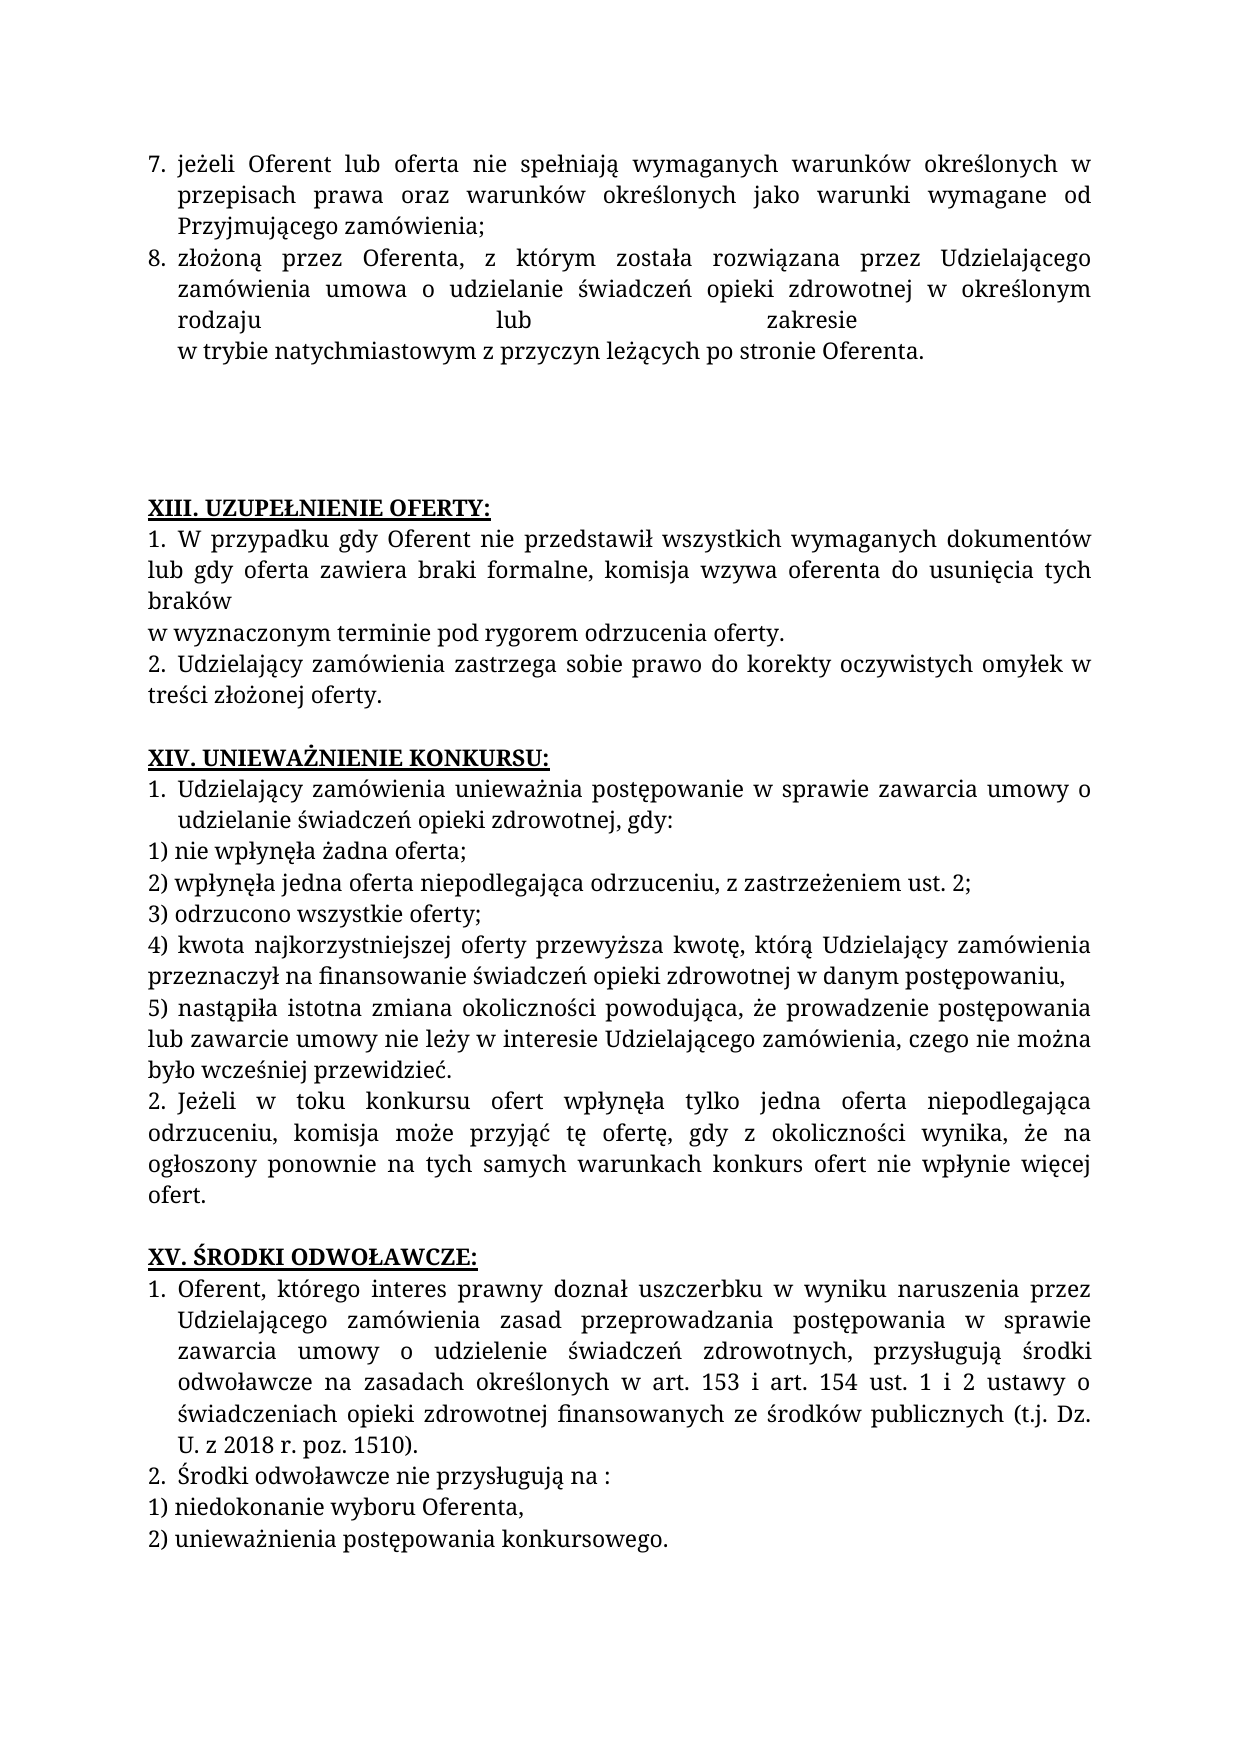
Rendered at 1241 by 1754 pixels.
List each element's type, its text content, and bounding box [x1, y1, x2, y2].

text 1) niedokonanie wyboru Oferenta, [148, 1491, 1092, 1523]
list Środki odwoławcze nie przysługują na : [148, 1460, 1092, 1491]
list złożoną przez Oferenta, z którym została rozwiązana przez Udzielającego zamówienia umowa o udzielanie świadczeń opieki zdrowotnej w określonym rodzaju lub zakresie w trybie natychmiastowym z przyczyn leżących po stronie Oferenta. [148, 241, 1092, 366]
text XIV. UNIEWAŻNIENIE KONKURSU: [148, 741, 1092, 773]
text 2) wpłynęła jedna oferta niepodlegająca odrzuceniu, z zastrzeżeniem ust. 2; [148, 866, 1092, 898]
list jeżeli Oferent lub oferta nie spełniają wymaganych warunków określonych w przepisach prawa oraz warunków określonych jako warunki wymagane od Przyjmującego zamówienia; [148, 148, 1092, 241]
list Udzielający zamówienia zastrzega sobie prawo do korekty oczywistych omyłek w treści złożonej oferty. [148, 648, 1092, 710]
list Udzielający zamówienia unieważnia postępowanie w sprawie zawarcia umowy o udzielanie świadczeń opieki zdrowotnej, gdy: [148, 773, 1092, 835]
list Jeżeli w toku konkursu ofert wpłynęła tylko jedna oferta niepodlegająca odrzuceniu, komisja może przyjąć tę ofertę, gdy z okoliczności wynika, że na ogłoszony ponownie na tych samych warunkach konkurs ofert nie wpłynie więcej ofert. [148, 1085, 1092, 1210]
list W przypadku gdy Oferent nie przedstawił wszystkich wymaganych dokumentów lub gdy oferta zawiera braki formalne, komisja wzywa oferenta do usunięcia tych braków w wyznaczonym terminie pod rygorem odrzucenia oferty. [148, 523, 1092, 648]
text 1) nie wpłynęła żadna oferta; [148, 835, 1092, 866]
text 4) kwota najkorzystniejszej oferty przewyższa kwotę, którą Udzielający zamówienia przeznaczył na finansowanie świadczeń opieki zdrowotnej w danym postępowaniu, [148, 929, 1092, 991]
text XV. ŚRODKI ODWOŁAWCZE: [148, 1241, 1092, 1273]
text 3) odrzucono wszystkie oferty; [148, 898, 1092, 929]
list Oferent, którego interes prawny doznał uszczerbku w wyniku naruszenia przez Udzielającego zamówienia zasad przeprowadzania postępowania w sprawie zawarcia umowy o udzielenie świadczeń zdrowotnych, przysługują środki odwoławcze na zasadach określonych w art. 153 i art. 154 ust. 1 i 2 ustawy o świadczeniach opieki zdrowotnej finansowanych ze środków publicznych (t.j. Dz. U. z 2018 r. poz. 1510). [148, 1273, 1092, 1460]
text 5) nastąpiła istotna zmiana okoliczności powodująca, że prowadzenie postępowania lub zawarcie umowy nie leży w interesie Udzielającego zamówienia, czego nie można było wcześniej przewidzieć. [148, 991, 1092, 1085]
text 2) unieważnienia postępowania konkursowego. [148, 1523, 1092, 1554]
text XIII. UZUPEŁNIENIE OFERTY: [148, 491, 1092, 523]
